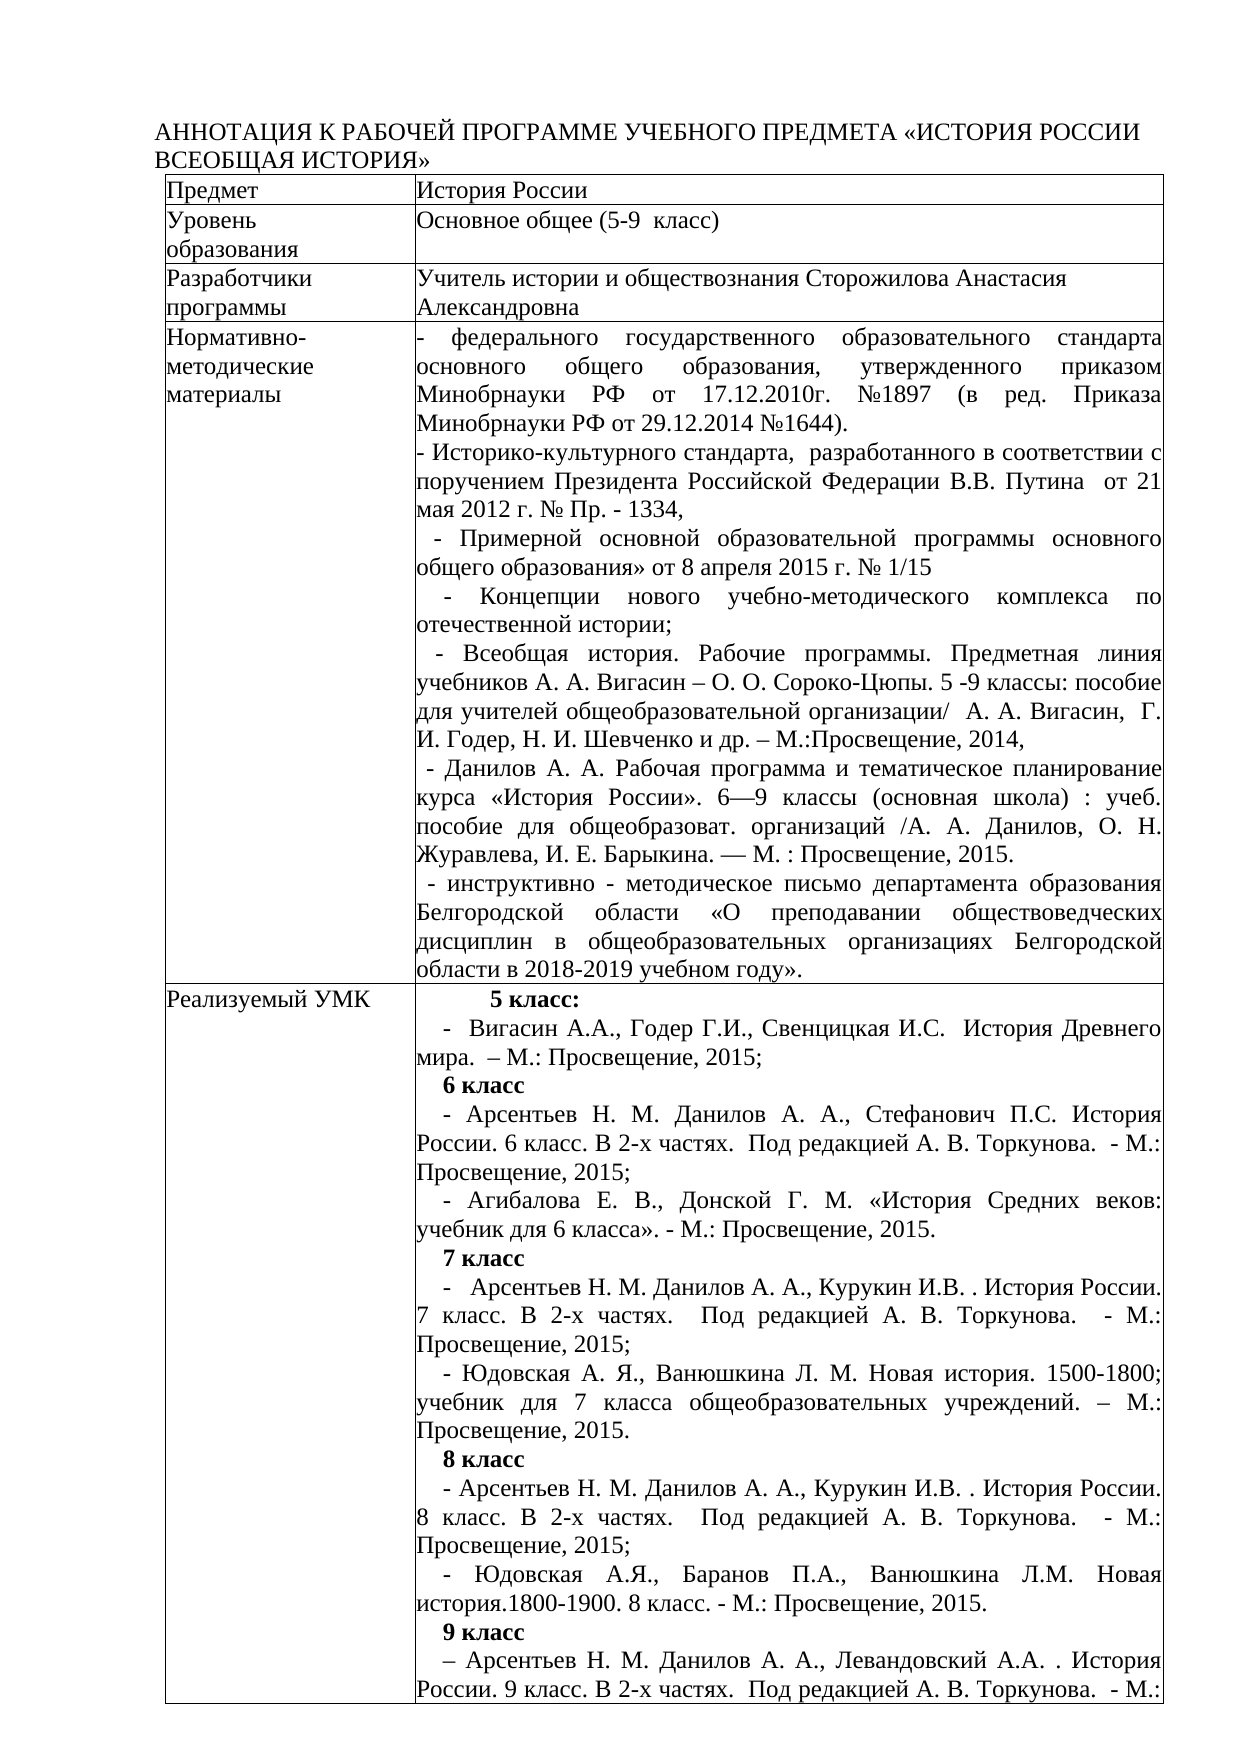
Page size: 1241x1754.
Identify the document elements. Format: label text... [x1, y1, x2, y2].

table_cell Учитель истории и обществознания Сторожилова Анастасия Александровна [416, 264, 1163, 321]
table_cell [416, 984, 1163, 1703]
text АННОТАЦИЯ К РАБОЧЕЙ ПРОГРАММЕ УЧЕБНОГО ПРЕДМЕТА «ИСТОРИЯ РОССИИ ВСЕОБЩАЯ ИСТОРИЯ» [154, 117, 1176, 174]
table_cell - федерального государственного образовательного стандарта основного общего образования, утвержденного приказом Минобрнауки РФ от 17.12.2010г. №1897 (в ред. Приказа Минобрнауки РФ от 29.12.2014 №1644). - Историко-культурного стандарта, разработанного в соответствии с поручением Президента Российской Федерации В.В. Путина от 21 мая . № Пр. - 1334, - Примерной основной образовательной программы основного общего образования» от 8 апреля 2015 г. № 1/15 - Концепции нового учебно-методического комплекса по отечественной истории; - Всеобщая история. Рабочие программы. Предметная линия учебников А. А. Вигасин – О. О. Сороко-Цюпы. 5 -9 классы: пособие для учителей общеобразовательной организации/ А. А. Вигасин, Г. И. Годер, Н. И. Шевченко и др. – М.:Просвещение, 2014, - Данилов А. А. Рабочая программа и тематическое планирование курса «История России». 6—9 классы (основная школа) : учеб. пособие для общеобразоват. организаций /А. А. Данилов, О. Н. Журавлева, И. Е. Барыкина. — М. : Просвещение, 2015. - инструктивно - методическое письмо департамента образования Белгородской области «О преподавании обществоведческих дисциплин в общеобразовательных организациях Белгородской области в 2018-2019 учебном году». [416, 322, 1163, 983]
table_header Предмет [166, 175, 415, 204]
table_cell Реализуемый УМК [166, 984, 415, 1703]
table_cell Основное общее (5-9 класс) [416, 205, 1163, 262]
table_header История России [416, 175, 1163, 204]
table_cell Разработчики программы [166, 264, 415, 321]
table_cell Нормативно- методические материалы [166, 322, 415, 983]
table_cell Уровень образования [166, 205, 415, 262]
